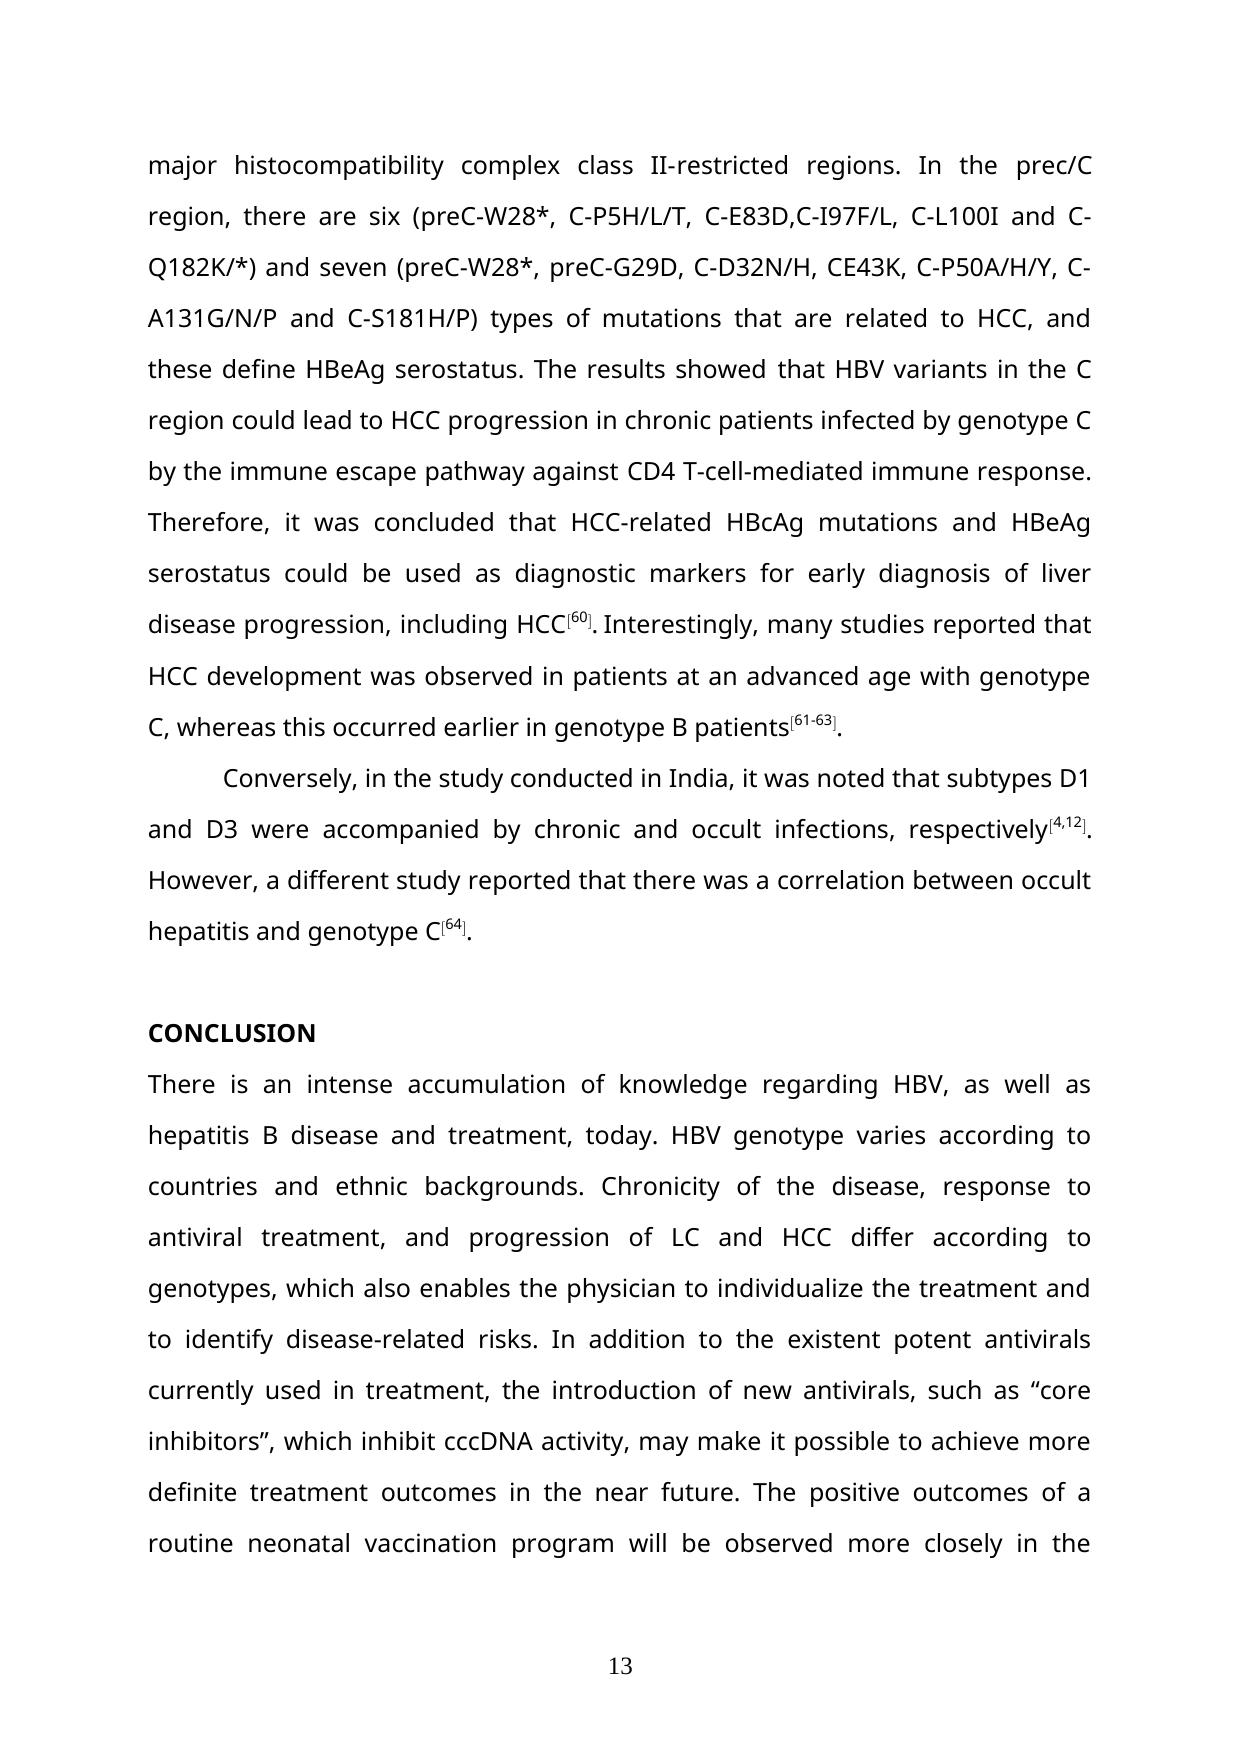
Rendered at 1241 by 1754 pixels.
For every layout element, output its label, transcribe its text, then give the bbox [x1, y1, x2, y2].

text Conversely, in the study conducted in India, it was noted that subtypes D1 and D3 were accompanied by chronic and occult infections, respectively4,12. However, a different study reported that there was a correlation between occult hepatitis and genotype C64. [148, 760, 1092, 947]
text CONCLUSION [148, 1015, 1092, 1049]
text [148, 148, 1092, 743]
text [148, 1066, 1092, 1560]
